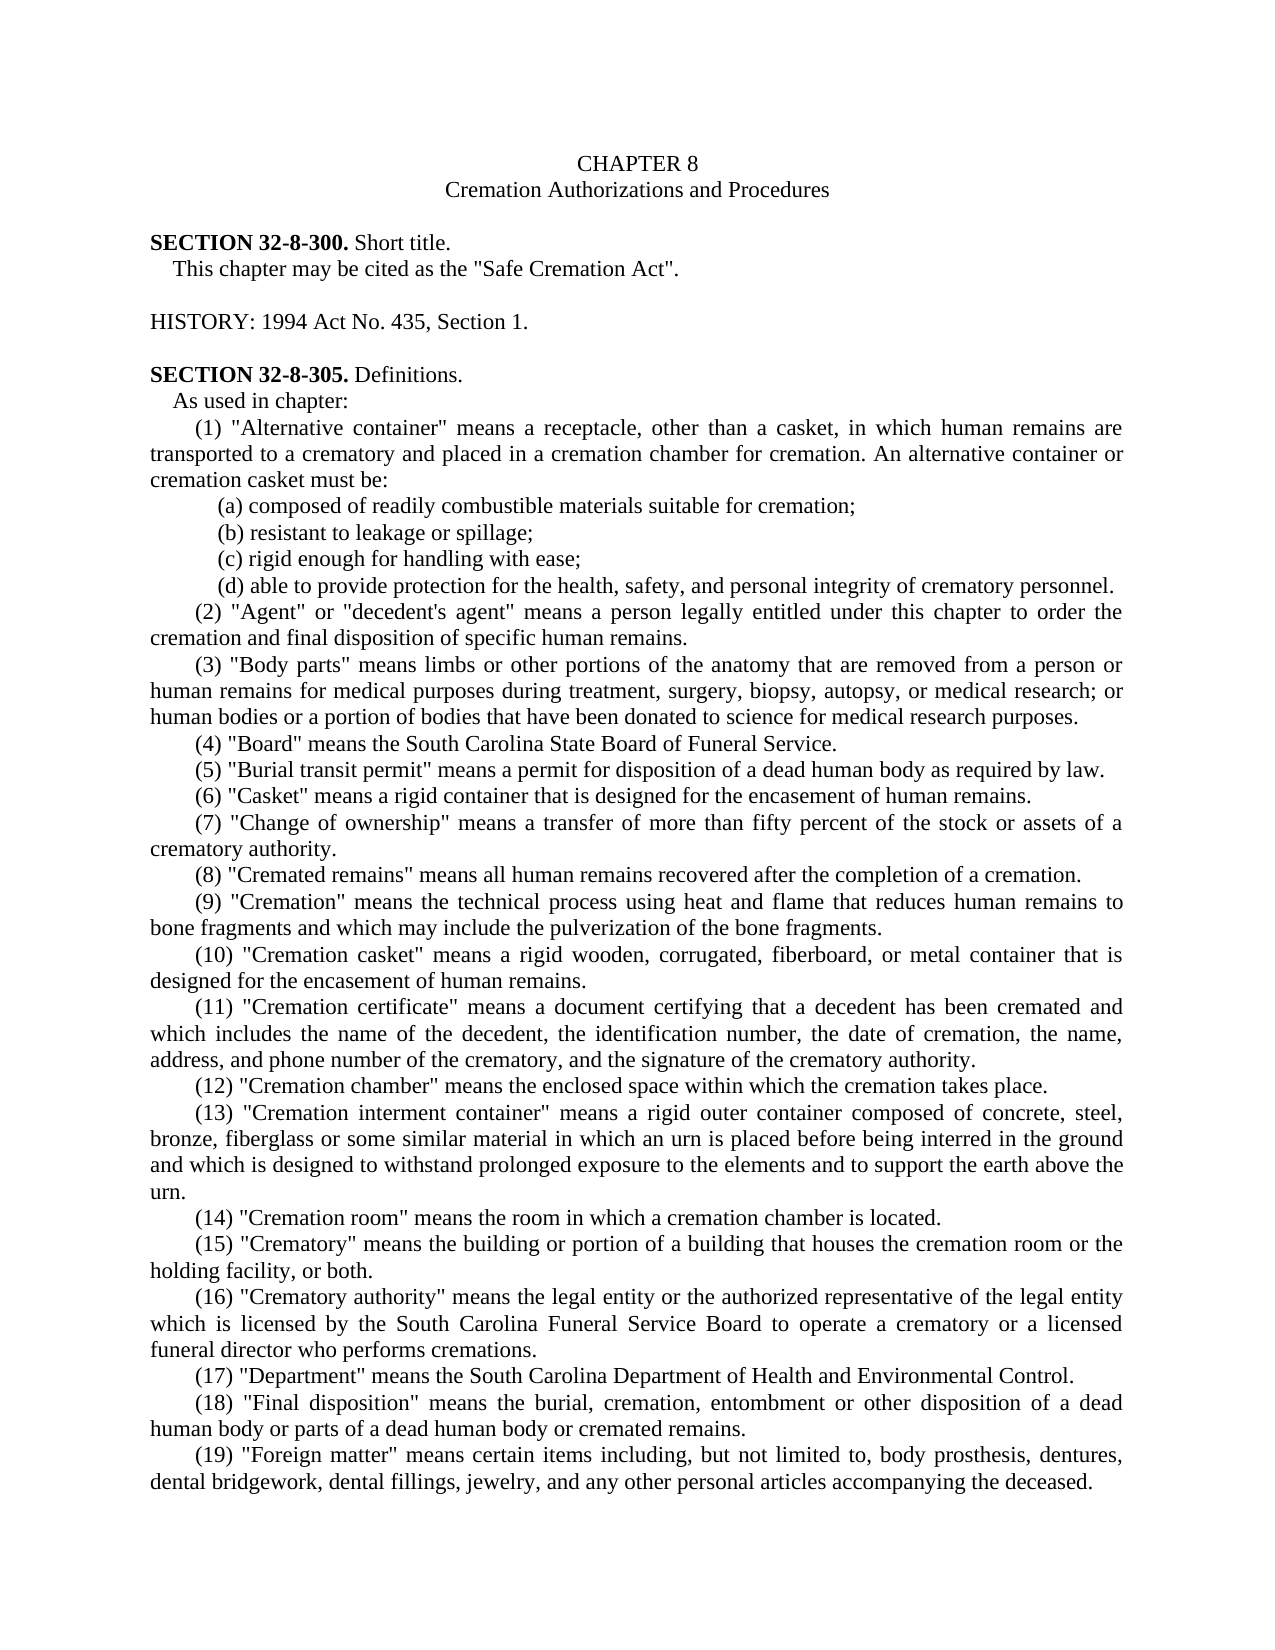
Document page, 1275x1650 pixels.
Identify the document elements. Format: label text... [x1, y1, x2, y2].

text (1) "Alternative container" means a receptacle, other than a casket, in which human remains are transported to a crematory and placed in a cremation chamber for cremation. An alternative container or cremation casket must be: [150, 413, 1125, 493]
text (16) "Crematory authority" means the legal entity or the authorized representative of the legal entity which is licensed by the South Carolina Funeral Service Board to operate a crematory or a licensed funeral director who performs cremations. [150, 1283, 1125, 1362]
text (d) able to provide protection for the health, safety, and personal integrity of crematory personnel. [150, 572, 1125, 598]
text (8) "Cremated remains" means all human remains recovered after the completion of a cremation. [150, 862, 1125, 888]
text (10) "Cremation casket" means a rigid wooden, corrugated, fiberboard, or metal container that is designed for the encasement of human remains. [150, 941, 1125, 993]
text (c) rigid enough for handling with ease; [150, 545, 1125, 572]
text (14) "Cremation room" means the room in which a cremation chamber is located. [150, 1204, 1125, 1231]
text (13) "Cremation interment container" means a rigid outer container composed of concrete, steel, bronze, fiberglass or some similar material in which an urn is placed before being interred in the ground and which is designed to withstand prolonged exposure to the elements and to support the earth above the urn. [150, 1099, 1125, 1204]
text (18) "Final disposition" means the burial, cremation, entombment or other disposition of a dead human body or parts of a dead human body or cremated remains. [150, 1389, 1125, 1441]
text (19) "Foreign matter" means certain items including, but not limited to, body prosthesis, dentures, dental bridgework, dental fillings, jewelry, and any other personal articles accompanying the deceased. [150, 1441, 1125, 1494]
text As used in chapter: [150, 387, 1125, 413]
text SECTION 32-8-300. Short title. [150, 229, 1125, 255]
text (2) "Agent" or "decedent's agent" means a person legally entitled under this chapter to order the cremation and final disposition of specific human remains. [150, 598, 1125, 651]
text CHAPTER 8 [150, 150, 1125, 176]
text (11) "Cremation certificate" means a document certifying that a decedent has been cremated and which includes the name of the decedent, the identification number, the date of cremation, the name, address, and phone number of the crematory, and the signature of the crematory authority. [150, 993, 1125, 1072]
text HISTORY: 1994 Act No. 435, Section 1. [150, 308, 1125, 334]
text (a) composed of readily combustible materials suitable for cremation; [150, 493, 1125, 519]
text (7) "Change of ownership" means a transfer of more than fifty percent of the stock or assets of a crematory authority. [150, 809, 1125, 862]
text (3) "Body parts" means limbs or other portions of the anatomy that are removed from a person or human remains for medical purposes during treatment, surgery, biopsy, autopsy, or medical research; or human bodies or a portion of bodies that have been donated to science for medical research purposes. [150, 651, 1125, 730]
text (4) "Board" means the South Carolina State Board of Funeral Service. [150, 730, 1125, 756]
text This chapter may be cited as the "Safe Cremation Act". [150, 255, 1125, 282]
text (6) "Casket" means a rigid container that is designed for the encasement of human remains. [150, 782, 1125, 809]
text SECTION 32-8-305. Definitions. [150, 361, 1125, 387]
text (12) "Cremation chamber" means the enclosed space within which the cremation takes place. [150, 1072, 1125, 1099]
text (17) "Department" means the South Carolina Department of Health and Environmental Control. [150, 1362, 1125, 1389]
text (15) "Crematory" means the building or portion of a building that houses the cremation room or the holding facility, or both. [150, 1231, 1125, 1283]
text (b) resistant to leakage or spillage; [150, 519, 1125, 545]
text (5) "Burial transit permit" means a permit for disposition of a dead human body as required by law. [150, 756, 1125, 782]
text (9) "Cremation" means the technical process using heat and flame that reduces human remains to bone fragments and which may include the pulverization of the bone fragments. [150, 888, 1125, 941]
text Cremation Authorizations and Procedures [150, 176, 1125, 203]
